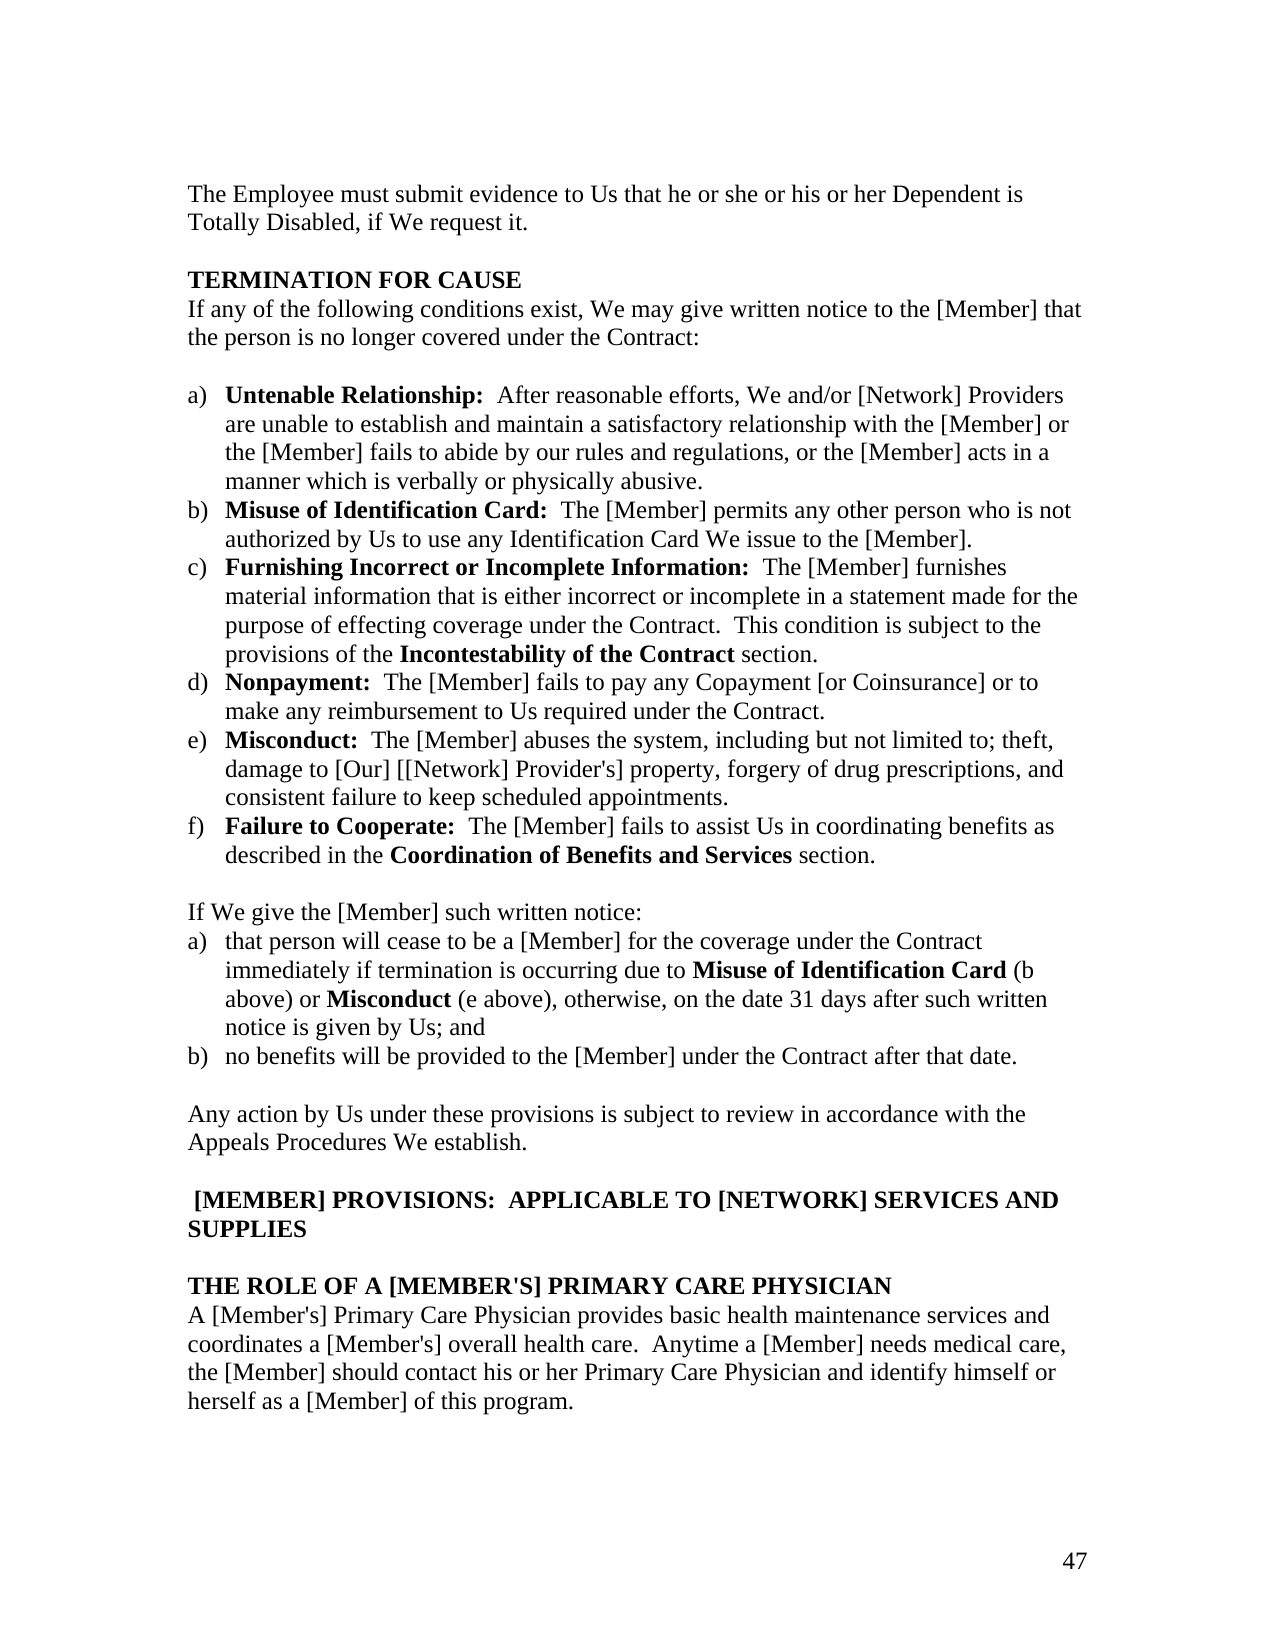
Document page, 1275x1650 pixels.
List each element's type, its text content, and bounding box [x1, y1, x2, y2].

text If We give the [Member] such written notice: [187, 897, 1087, 926]
text Any action by Us under these provisions is subject to review in accordance with the Appeals Procedures We establish. [187, 1099, 1087, 1156]
list Furnishing Incorrect or Incomplete Information: The [Member] furnishes material information that is either incorrect or incomplete in a statement made for the purpose of effecting coverage under the Contract. This condition is subject to the provisions of the Incontestability of the Contract section. [187, 552, 1087, 667]
list Nonpayment: The [Member] fails to pay any Copayment [or Coinsurance] or to make any reimbursement to Us required under the Contract. [187, 667, 1087, 725]
list Misuse of Identification Card: The [Member] permits any other person who is not authorized by Us to use any Identification Card We issue to the [Member]. [187, 495, 1087, 552]
text The Employee must submit evidence to Us that he or she or his or her Dependent is Totally Disabled, if We request it. [187, 179, 1087, 236]
text [MEMBER] PROVISIONS: APPLICABLE TO [NETWORK] SERVICES AND SUPPLIES [187, 1185, 1087, 1242]
list no benefits will be provided to the [Member] under the Contract after that date. [187, 1041, 1087, 1070]
list Untenable Relationship: After reasonable efforts, We and/or [Network] Providers are unable to establish and maintain a satisfactory relationship with the [Member] or the [Member] fails to abide by our rules and regulations, or the [Member] acts in a manner which is verbally or physically abusive. [187, 380, 1087, 495]
text TERMINATION FOR CAUSE [187, 265, 1087, 294]
list that person will cease to be a [Member] for the coverage under the Contract immediately if termination is occurring due to Misuse of Identification Card (b above) or Misconduct (e above), otherwise, on the date 31 days after such written notice is given by Us; and [187, 926, 1087, 1041]
list Misconduct: The [Member] abuses the system, including but not limited to; theft, damage to [Our] [[Network] Provider's] property, forgery of drug prescriptions, and consistent failure to keep scheduled appointments. [187, 725, 1087, 811]
text A [Member's] Primary Care Physician provides basic health maintenance services and coordinates a [Member's] overall health care. Anytime a [Member] needs medical care, the [Member] should contact his or her Primary Care Physician and identify himself or herself as a [Member] of this program. [187, 1300, 1087, 1415]
text If any of the following conditions exist, We may give written notice to the [Member] that the person is no longer covered under the Contract: [187, 294, 1087, 351]
text THE ROLE OF A [MEMBER'S] PRIMARY CARE PHYSICIAN [187, 1271, 1087, 1300]
list Failure to Cooperate: The [Member] fails to assist Us in coordinating benefits as described in the Coordination of Benefits and Services section. [187, 811, 1087, 869]
